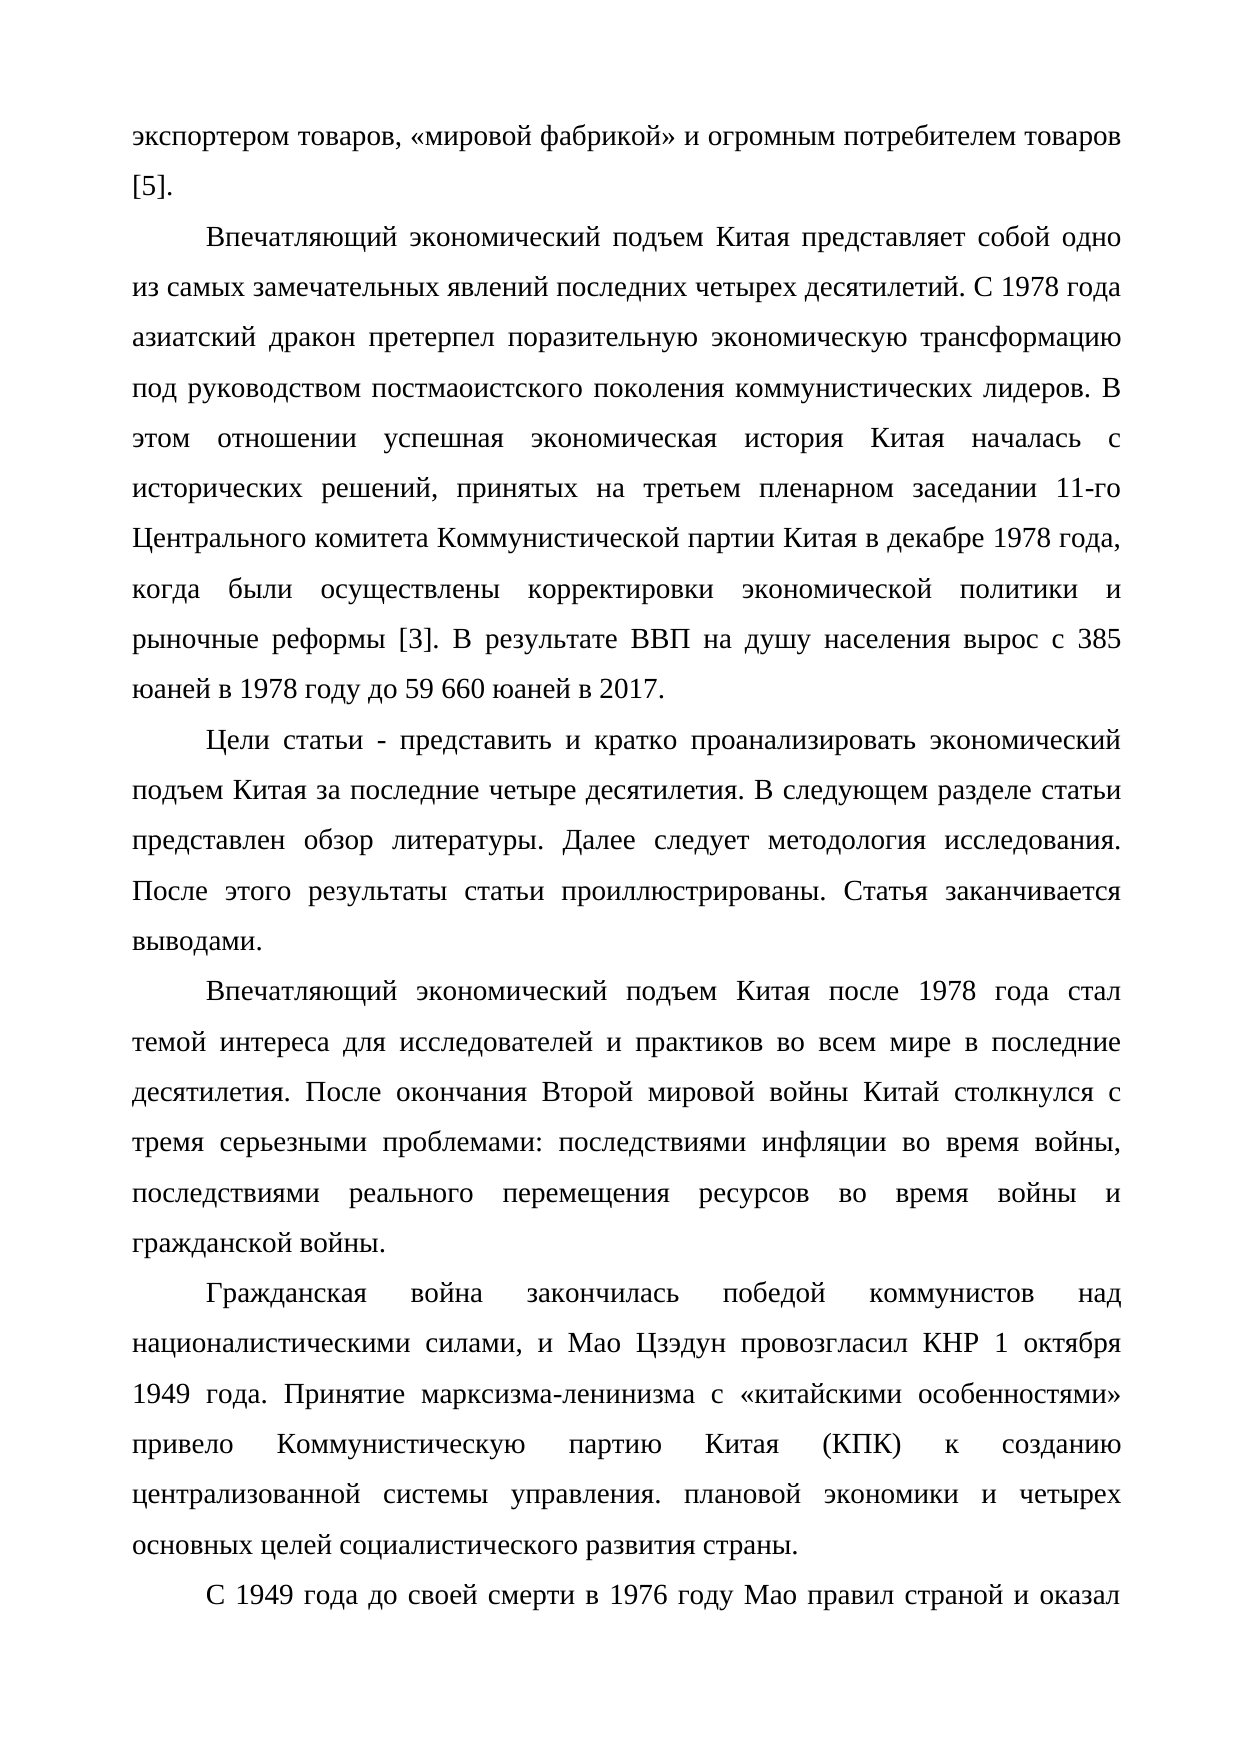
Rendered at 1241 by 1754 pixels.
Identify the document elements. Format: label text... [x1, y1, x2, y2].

text Впечатляющий экономический подъем Китая представляет собой одно из самых замечательных явлений последних четырех десятилетий. С 1978 года азиатский дракон претерпел поразительную экономическую трансформацию под руководством постмаоистского поколения коммунистических лидеров. В этом отношении успешная экономическая история Китая началась с исторических решений, принятых на третьем пленарном заседании 11-го Центрального комитета Коммунистической партии Китая в декабре 1978 года, когда были осуществлены корректировки экономической политики и рыночные реформы [3]. В результате ВВП на душу населения вырос с 385 юаней в 1978 году до 59 660 юаней в 2017. [132, 219, 1122, 705]
text Гражданская война закончилась победой коммунистов над националистическими силами, и Мао Цзэдун провозгласил КНР 1 октября 1949 года. Принятие марксизма-ленинизма с «китайскими особенностями» привело Коммунистическую партию Китая (КПК) к созданию централизованной системы управления. плановой экономики и четырех основных целей социалистического развития страны. [132, 1275, 1122, 1560]
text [132, 1577, 1122, 1611]
text Впечатляющий экономический подъем Китая после 1978 года стал темой интереса для исследователей и практиков во всем мире в последние десятилетия. После окончания Второй мировой войны Китай столкнулся с тремя серьезными проблемами: последствиями инфляции во время войны, последствиями реального перемещения ресурсов во время войны и гражданской войны. [132, 973, 1122, 1258]
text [132, 118, 1122, 202]
text Цели статьи - представить и кратко проанализировать экономический подъем Китая за последние четыре десятилетия. В следующем разделе статьи представлен обзор литературы. Далее следует методология исследования. После этого результаты статьи проиллюстрированы. Статья заканчивается выводами. [132, 722, 1122, 957]
